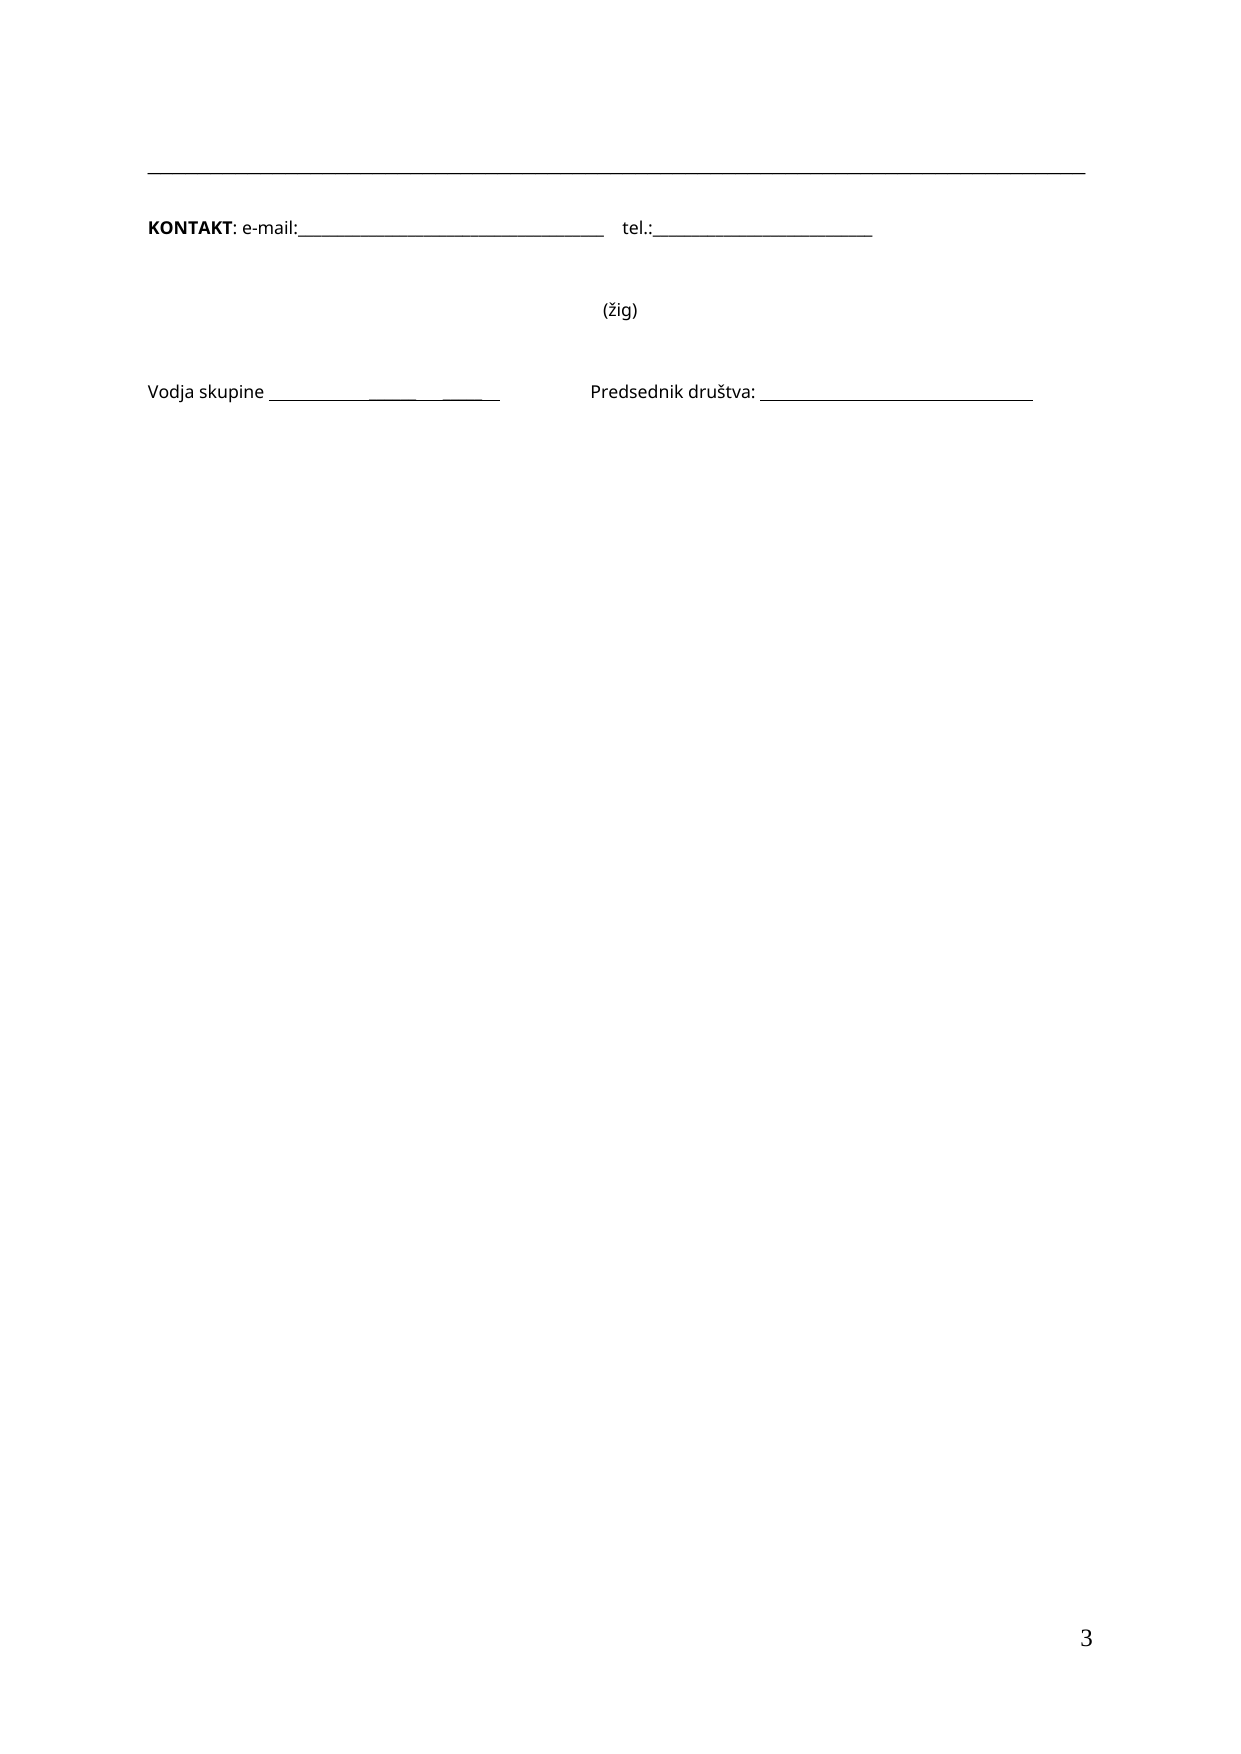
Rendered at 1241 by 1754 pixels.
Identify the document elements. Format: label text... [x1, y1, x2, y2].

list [148, 148, 1092, 176]
text KONTAKT: e-mail:_______________________________________ tel.:____________________________ [148, 216, 1092, 240]
text (žig) [148, 297, 1092, 322]
text Vodja skupine ______ _____ Predsednik društva: [148, 379, 1092, 403]
